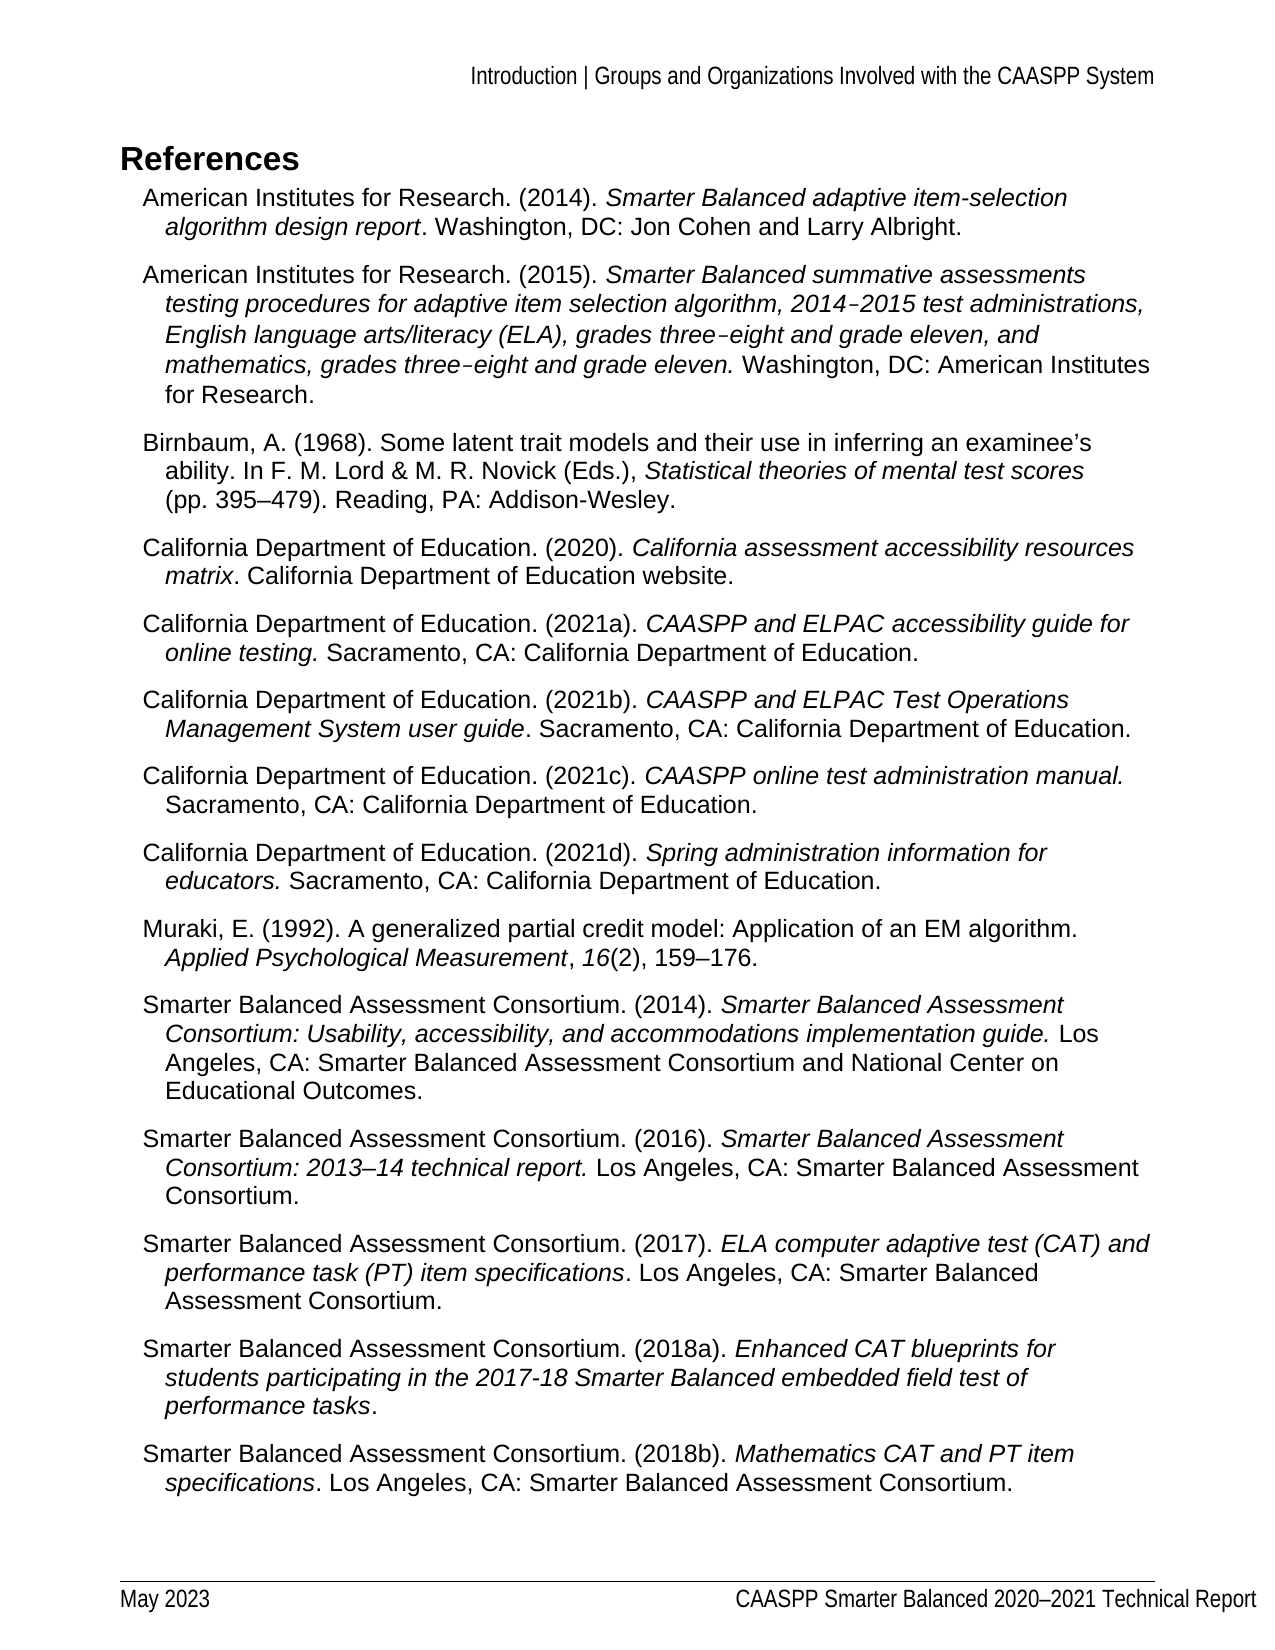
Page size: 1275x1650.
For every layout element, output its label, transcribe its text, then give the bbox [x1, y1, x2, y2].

text Birnbaum, A. (1968). Some latent trait models and their use in inferring an examinee’s ability. In F. M. Lord & M. R. Novick (Eds.), Statistical theories of mental test scores (pp. 395–479). Reading, PA: Addison-Wesley. [142, 427, 1155, 514]
text California Department of Education. (2021a). CAASPP and ELPAC accessibility guide for online testing. Sacramento, CA: California Department of Education. [142, 609, 1155, 666]
text American Institutes for Research. (2014). Smarter Balanced adaptive item-selection algorithm design report. Washington, DC: Jon Cohen and Larry Albright. [142, 183, 1155, 241]
text California Department of Education. (2021d). Spring administration information for educators. Sacramento, CA: California Department of Education. [142, 837, 1155, 895]
text Smarter Balanced Assessment Consortium. (2018a). Enhanced CAT blueprints for students participating in the 2017-18 Smarter Balanced embedded field test of performance tasks. [142, 1334, 1155, 1420]
text Smarter Balanced Assessment Consortium. (2017). ELA computer adaptive test (CAT) and performance task (PT) item specifications. Los Angeles, CA: Smarter Balanced Assessment Consortium. [142, 1229, 1155, 1315]
text California Department of Education. (2021c). CAASPP online test administration manual. Sacramento, CA: California Department of Education. [142, 761, 1155, 819]
text California Department of Education. (2020). California assessment accessibility resources matrix. California Department of Education website. [142, 532, 1155, 590]
text Smarter Balanced Assessment Consortium. (2014). Smarter Balanced Assessment Consortium: Usability, accessibility, and accommodations implementation guide. Los Angeles, CA: Smarter Balanced Assessment Consortium and National Center on Educational Outcomes. [142, 990, 1155, 1105]
text Smarter Balanced Assessment Consortium. (2018b). Mathematics CAT and PT item specifications. Los Angeles, CA: Smarter Balanced Assessment Consortium. [142, 1439, 1155, 1496]
text American Institutes for Research. (2015). Smarter Balanced summative assessments testing procedures for adaptive item selection algorithm, 2014–2015 test administrations, English language arts/literacy (ELA), grades three–eight and grade eleven, and mathematics, grades three–eight and grade eleven. Washington, DC: American Institutes for Research. [142, 260, 1155, 409]
subtitle References [120, 139, 1155, 177]
text California Department of Education. (2021b). CAASPP and ELPAC Test Operations Management System user guide. Sacramento, CA: California Department of Education. [142, 685, 1155, 742]
text Smarter Balanced Assessment Consortium. (2016). Smarter Balanced Assessment Consortium: 2013–14 technical report. Los Angeles, CA: Smarter Balanced Assessment Consortium. [142, 1124, 1155, 1210]
text Muraki, E. (1992). A generalized partial credit model: Application of an EM algorithm. Applied Psychological Measurement, 16(2), 159–176. [142, 914, 1155, 971]
